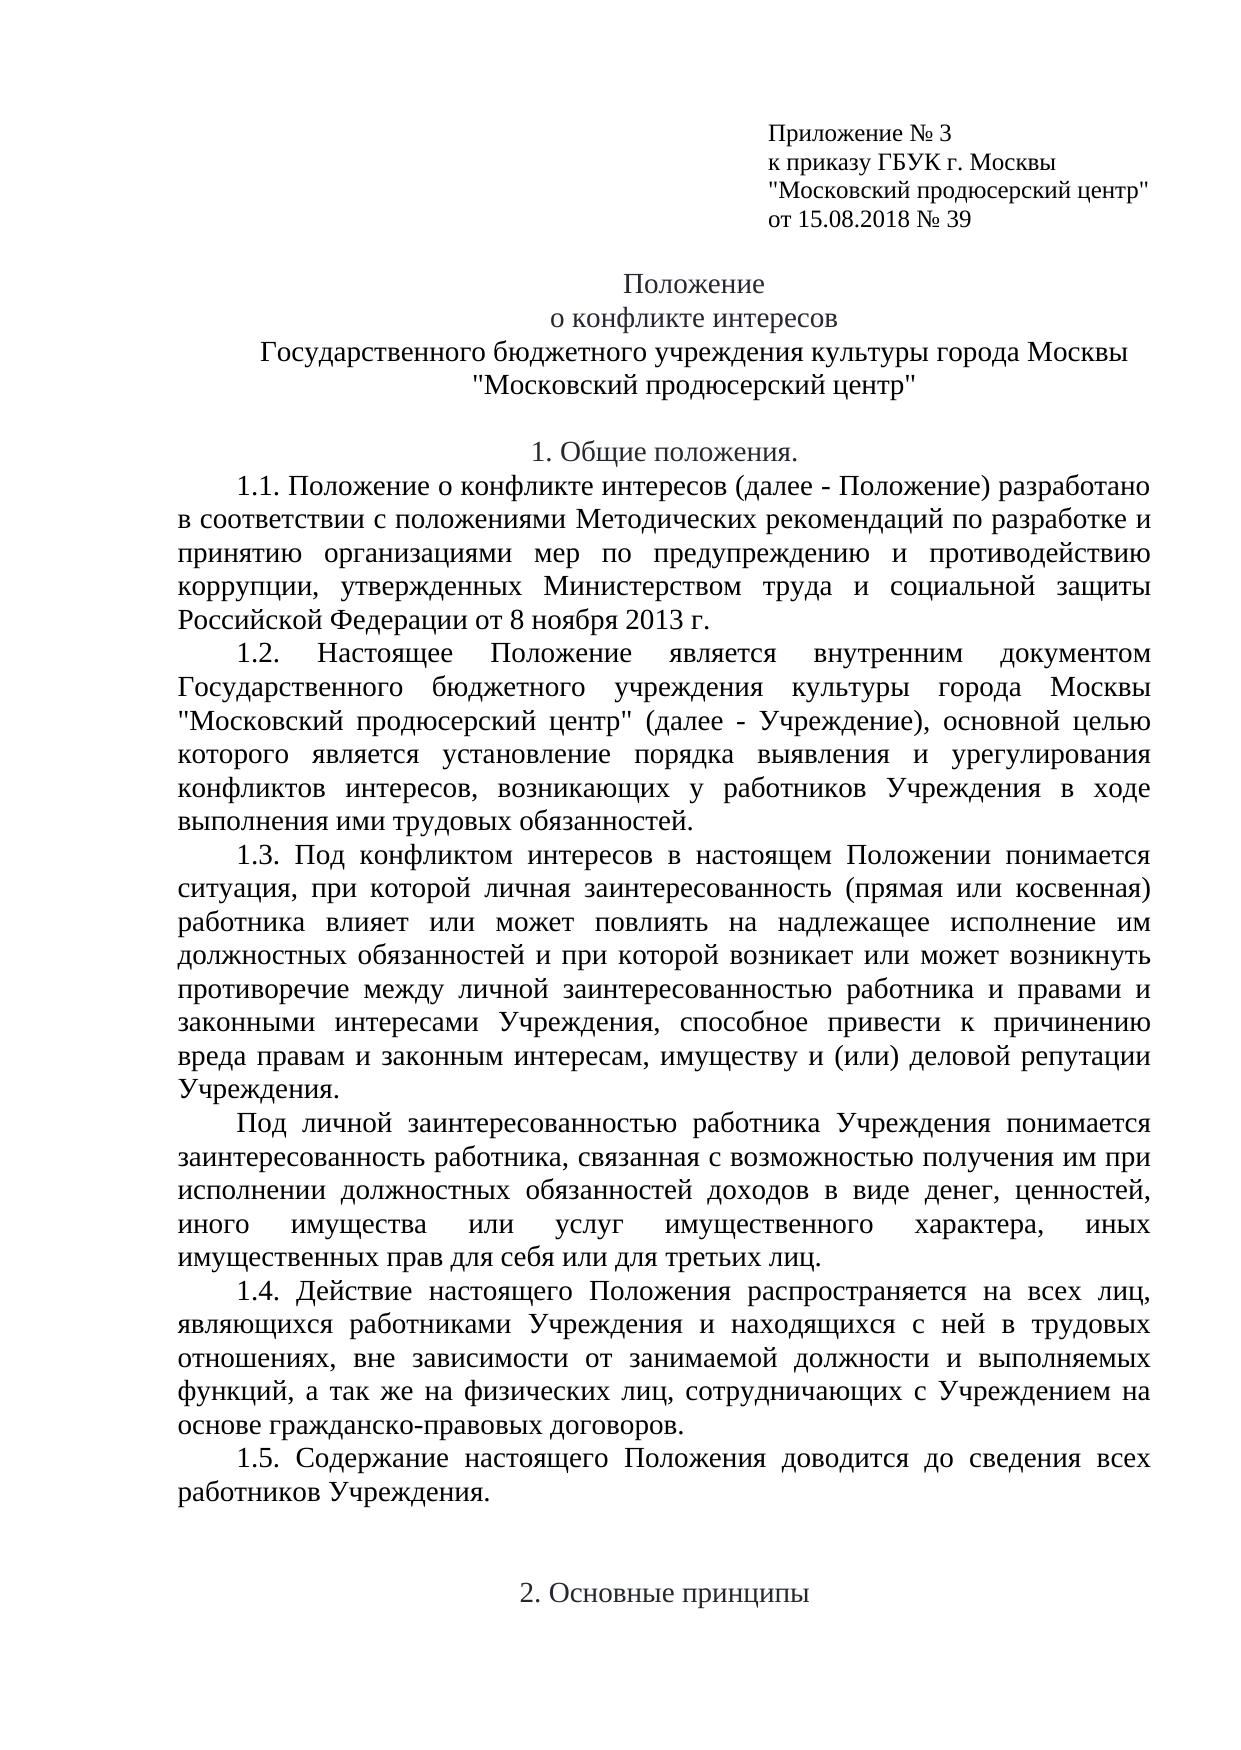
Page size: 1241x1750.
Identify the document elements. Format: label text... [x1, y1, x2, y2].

text к приказу ГБУК г. Москвы [177, 147, 1152, 176]
text 1.3. Под конфликтом интересов в настоящем Положении понимается ситуация, при которой личная заинтересованность (прямая или косвенная) работника влияет или может повлиять на надлежащее исполнение им должностных обязанностей и при которой возникает или может возникнуть противоречие между личной заинтересованностью работника и правами и законными интересами Учреждения, способное привести к причинению вреда правам и законным интересам, имуществу и (или) деловой репутации Учреждения. [177, 837, 1152, 1105]
text "Московский продюсерский центр" [177, 176, 1152, 204]
text Под личной заинтересованностью работника Учреждения понимается заинтересованность работника, связанная с возможностью получения им при исполнении должностных обязанностей доходов в виде денег, ценностей, иного имущества или услуг имущественного характера, иных имущественных прав для себя или для третьих лиц. [177, 1105, 1152, 1273]
text 1.1. Положение о конфликте интересов (далее - Положение) разработано в соответствии с положениями Методических рекомендаций по разработке и принятию организациями мер по предупреждению и противодействию коррупции, утвержденных Министерством труда и социальной защиты Российской Федерации от 8 ноября 2013 г. [177, 468, 1152, 636]
text 1.4. Действие настоящего Положения распространяется на всех лиц, являющихся работниками Учреждения и находящихся с ней в трудовых отношениях, вне зависимости от занимаемой должности и выполняемых функций, а так же на физических лиц, сотрудничающих с Учреждением на основе гражданско-правовых договоров. [177, 1273, 1152, 1441]
text 1.2. Настоящее Положение является внутренним документом Государственного бюджетного учреждения культуры города Москвы "Московский продюсерский центр" (далее - Учреждение), основной целью которого является установление порядка выявления и урегулирования конфликтов интересов, возникающих у работников Учреждения в ходе выполнения ими трудовых обязанностей. [177, 636, 1152, 837]
text Государственного бюджетного учреждения культуры города Москвы [177, 334, 1152, 367]
text "Московский продюсерский центр" [177, 367, 1152, 401]
text 1.5. Содержание настоящего Положения доводится до сведения всех работников Учреждения. [177, 1441, 1152, 1508]
text от 15.08.2018 № 39 [177, 204, 1152, 233]
subtitle 2. Основные принципы [177, 1575, 1152, 1608]
subtitle 1. Общие положения. [177, 434, 1152, 468]
text Приложение № 3 [177, 118, 1152, 147]
subtitle Положение [177, 267, 1152, 300]
subtitle о конфликте интересов [177, 300, 1152, 334]
